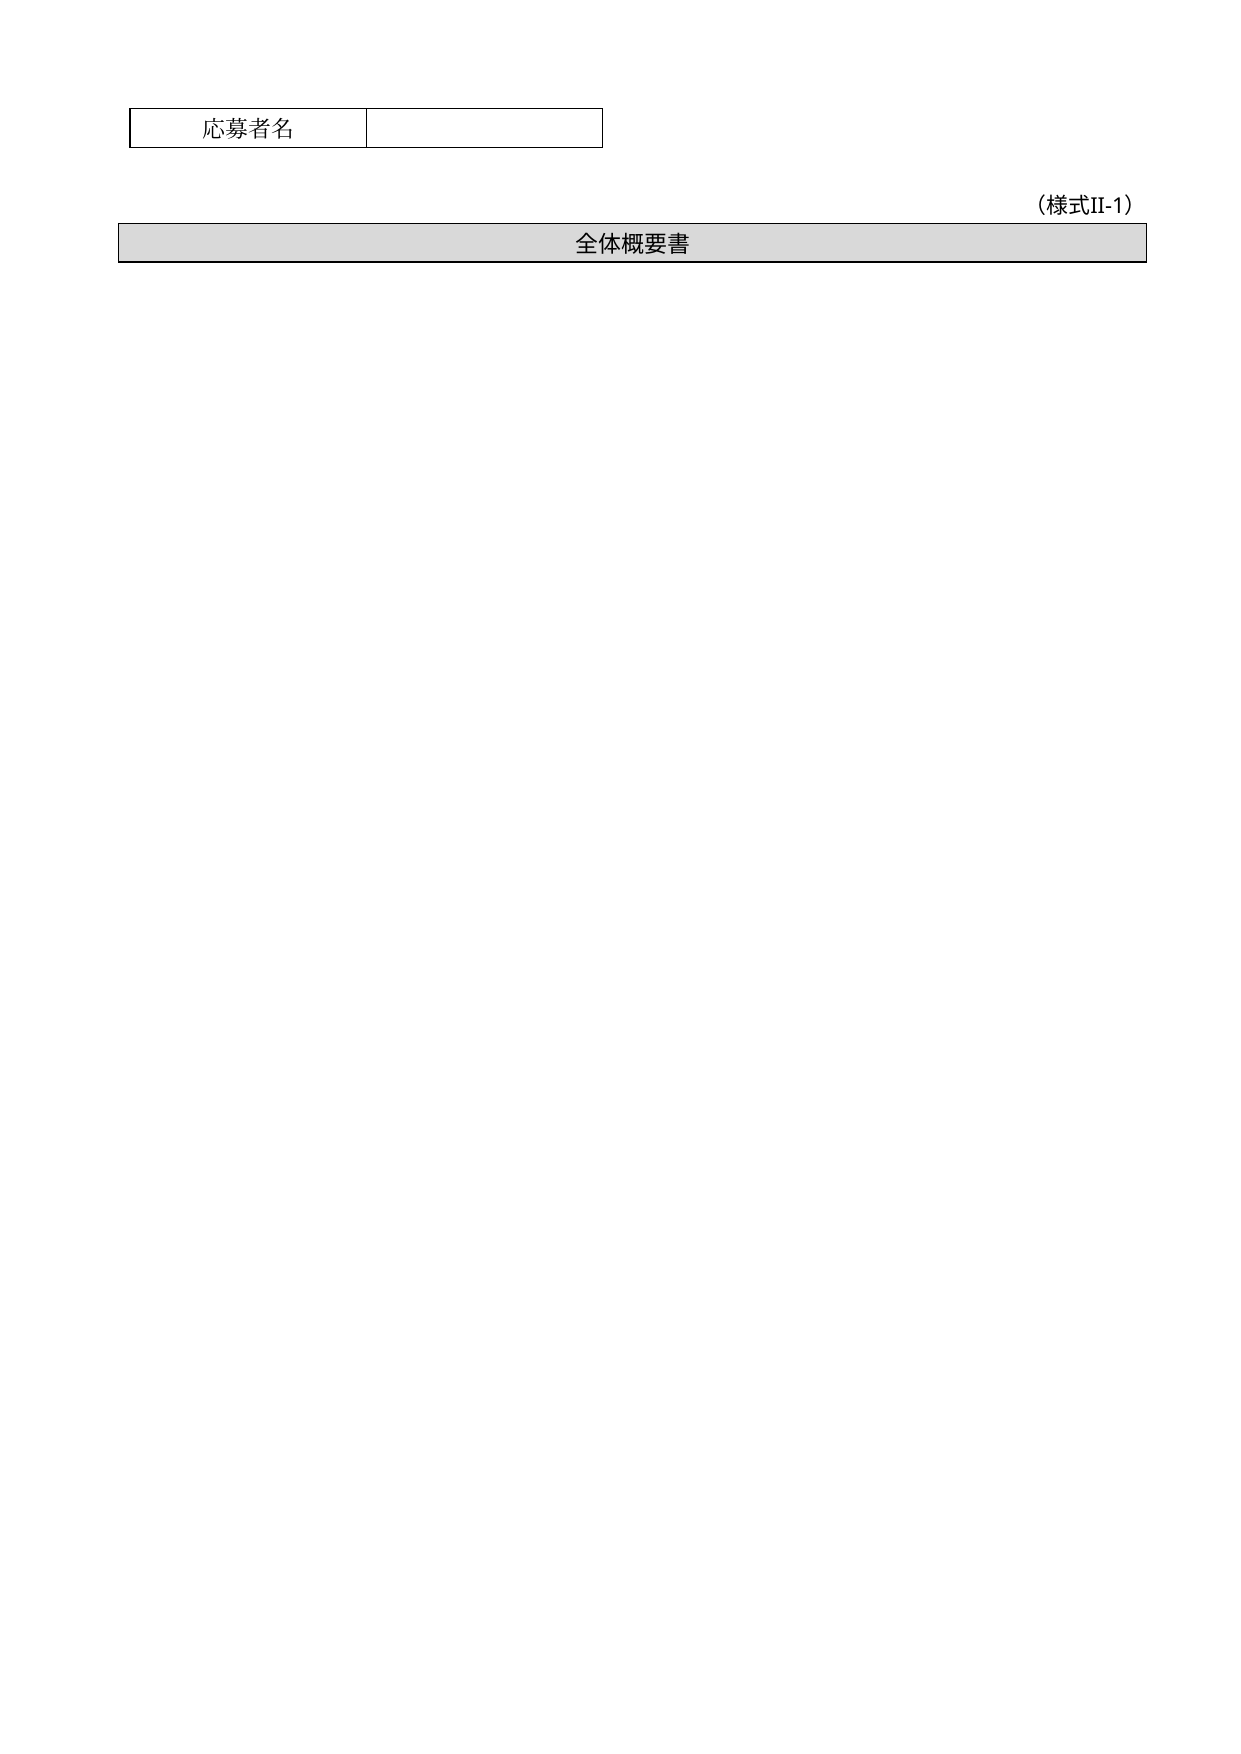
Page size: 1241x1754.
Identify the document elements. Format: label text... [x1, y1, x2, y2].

table_header 全体概要書 [119, 224, 1146, 261]
table_header [367, 109, 602, 147]
table_header 応募者名 [131, 109, 366, 147]
